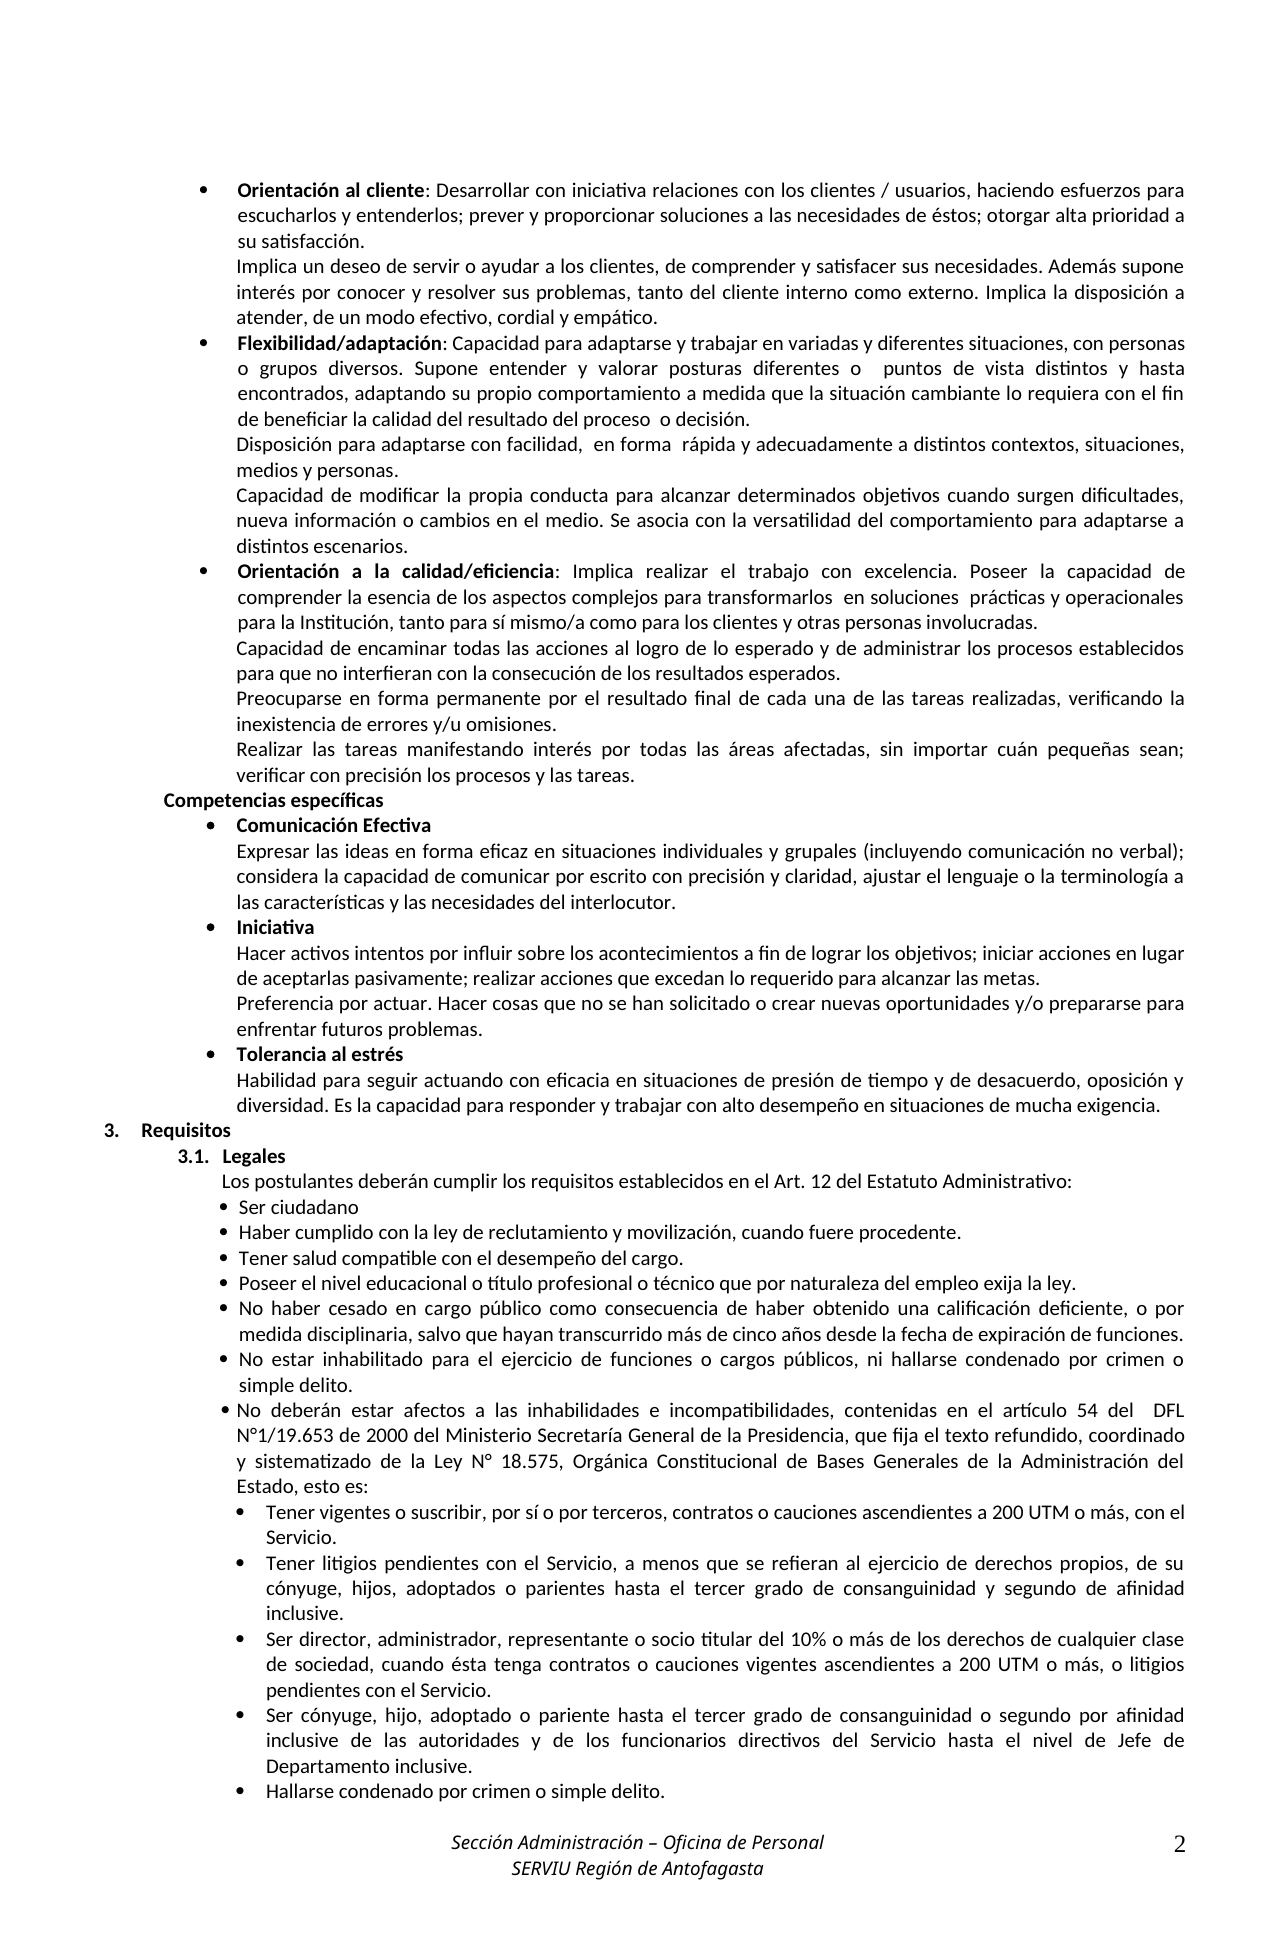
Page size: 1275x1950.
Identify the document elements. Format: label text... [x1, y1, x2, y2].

list No deberán estar afectos a las inhabilidades e incompatibilidades, contenidas en el artículo 54 del DFL N°1/19.653 de 2000 del Ministerio Secretaría General de la Presidencia, que fija el texto refundido, coordinado y sistematizado de la Ley N° 18.575, Orgánica Constitucional de Bases Generales de la Administración del Estado, esto es: [222, 1397, 1186, 1499]
text Los postulantes deberán cumplir los requisitos establecidos en el Art. 12 del Estatuto Administrativo: [222, 1168, 1186, 1194]
text Expresar las ideas en forma eficaz en situaciones individuales y grupales (incluyendo comunicación no verbal); considera la capacidad de comunicar por escrito con precisión y claridad, ajustar el lenguaje o la terminología a las características y las necesidades del interlocutor. [236, 838, 1186, 914]
list Orientación a la calidad/eficiencia: Implica realizar el trabajo con excelencia. Poseer la capacidad de comprender la esencia de los aspectos complejos para transformarlos en soluciones prácticas y operacionales para la Institución, tanto para sí mismo/a como para los clientes y otras personas involucradas. [200, 558, 1186, 635]
text Preferencia por actuar. Hacer cosas que no se han solicitado o crear nuevas oportunidades y/o prepararse para enfrentar futuros problemas. [236, 991, 1186, 1041]
list Tener vigentes o suscribir, por sí o por terceros, contratos o cauciones ascendientes a 200 UTM o más, con el Servicio. [236, 1499, 1186, 1550]
text Habilidad para seguir actuando con eficacia en situaciones de presión de tiempo y de desacuerdo, oposición y diversidad. Es la capacidad para responder y trabajar con alto desempeño en situaciones de mucha exigencia. [236, 1067, 1186, 1118]
list Flexibilidad/adaptación: Capacidad para adaptarse y trabajar en variadas y diferentes situaciones, con personas o grupos diversos. Supone entender y valorar posturas diferentes o puntos de vista distintos y hasta encontrados, adaptando su propio comportamiento a medida que la situación cambiante lo requiera con el fin de beneficiar la calidad del resultado del proceso o decisión. [200, 330, 1186, 431]
list Poseer el nivel educacional o título profesional o técnico que por naturaleza del empleo exija la ley. [220, 1270, 1186, 1296]
text Preocuparse en forma permanente por el resultado final de cada una de las tareas realizadas, verificando la inexistencia de errores y/u omisiones. [236, 686, 1186, 736]
list Tolerancia al estrés [207, 1041, 1186, 1067]
list Tener litigios pendientes con el Servicio, a menos que se refieran al ejercicio de derechos propios, de su cónyuge, hijos, adoptados o parientes hasta el tercer grado de consanguinidad y segundo de afinidad inclusive. [236, 1550, 1186, 1626]
list Hallarse condenado por crimen o simple delito. [236, 1778, 1186, 1804]
list Ser director, administrador, representante o socio titular del 10% o más de los derechos de cualquier clase de sociedad, cuando ésta tenga contratos o cauciones vigentes ascendientes a 200 UTM o más, o litigios pendientes con el Servicio. [236, 1626, 1186, 1702]
list Legales [177, 1143, 1186, 1168]
list No haber cesado en cargo público como consecuencia de haber obtenido una calificación deficiente, o por medida disciplinaria, salvo que hayan transcurrido más de cinco años desde la fecha de expiración de funciones. [220, 1296, 1186, 1346]
list Ser ciudadano [220, 1194, 1186, 1219]
text Realizar las tareas manifestando interés por todas las áreas afectadas, sin importar cuán pequeñas sean; verificar con precisión los procesos y las tareas. [236, 736, 1186, 787]
text Capacidad de modificar la propia conducta para alcanzar determinados objetivos cuando surgen dificultades, nueva información o cambios en el medio. Se asocia con la versatilidad del comportamiento para adaptarse a distintos escenarios. [236, 482, 1186, 558]
list Comunicación Efectiva [207, 813, 1186, 838]
text Hacer activos intentos por influir sobre los acontecimientos a fin de lograr los objetivos; iniciar acciones en lugar de aceptarlas pasivamente; realizar acciones que excedan lo requerido para alcanzar las metas. [236, 940, 1186, 991]
list Iniciativa [207, 914, 1186, 940]
list Ser cónyuge, hijo, adoptado o pariente hasta el tercer grado de consanguinidad o segundo por afinidad inclusive de las autoridades y de los funcionarios directivos del Servicio hasta el nivel de Jefe de Departamento inclusive. [236, 1702, 1186, 1778]
text Implica un deseo de servir o ayudar a los clientes, de comprender y satisfacer sus necesidades. Además supone interés por conocer y resolver sus problemas, tanto del cliente interno como externo. Implica la disposición a atender, de un modo efectivo, cordial y empático. [236, 253, 1186, 330]
list Tener salud compatible con el desempeño del cargo. [220, 1245, 1186, 1270]
text Disposición para adaptarse con facilidad, en forma rápida y adecuadamente a distintos contextos, situaciones, medios y personas. [236, 431, 1186, 482]
list Requisitos [103, 1118, 1186, 1143]
list No estar inhabilitado para el ejercicio de funciones o cargos públicos, ni hallarse condenado por crimen o simple delito. [220, 1346, 1186, 1397]
list Orientación al cliente: Desarrollar con iniciativa relaciones con los clientes / usuarios, haciendo esfuerzos para escucharlos y entenderlos; prever y proporcionar soluciones a las necesidades de éstos; otorgar alta prioridad a su satisfacción. [200, 177, 1186, 253]
text Capacidad de encaminar todas las acciones al logro de lo esperado y de administrar los procesos establecidos para que no interfieran con la consecución de los resultados esperados. [236, 635, 1186, 686]
list Haber cumplido con la ley de reclutamiento y movilización, cuando fuere procedente. [220, 1219, 1186, 1245]
text Competencias específicas [164, 787, 1186, 813]
